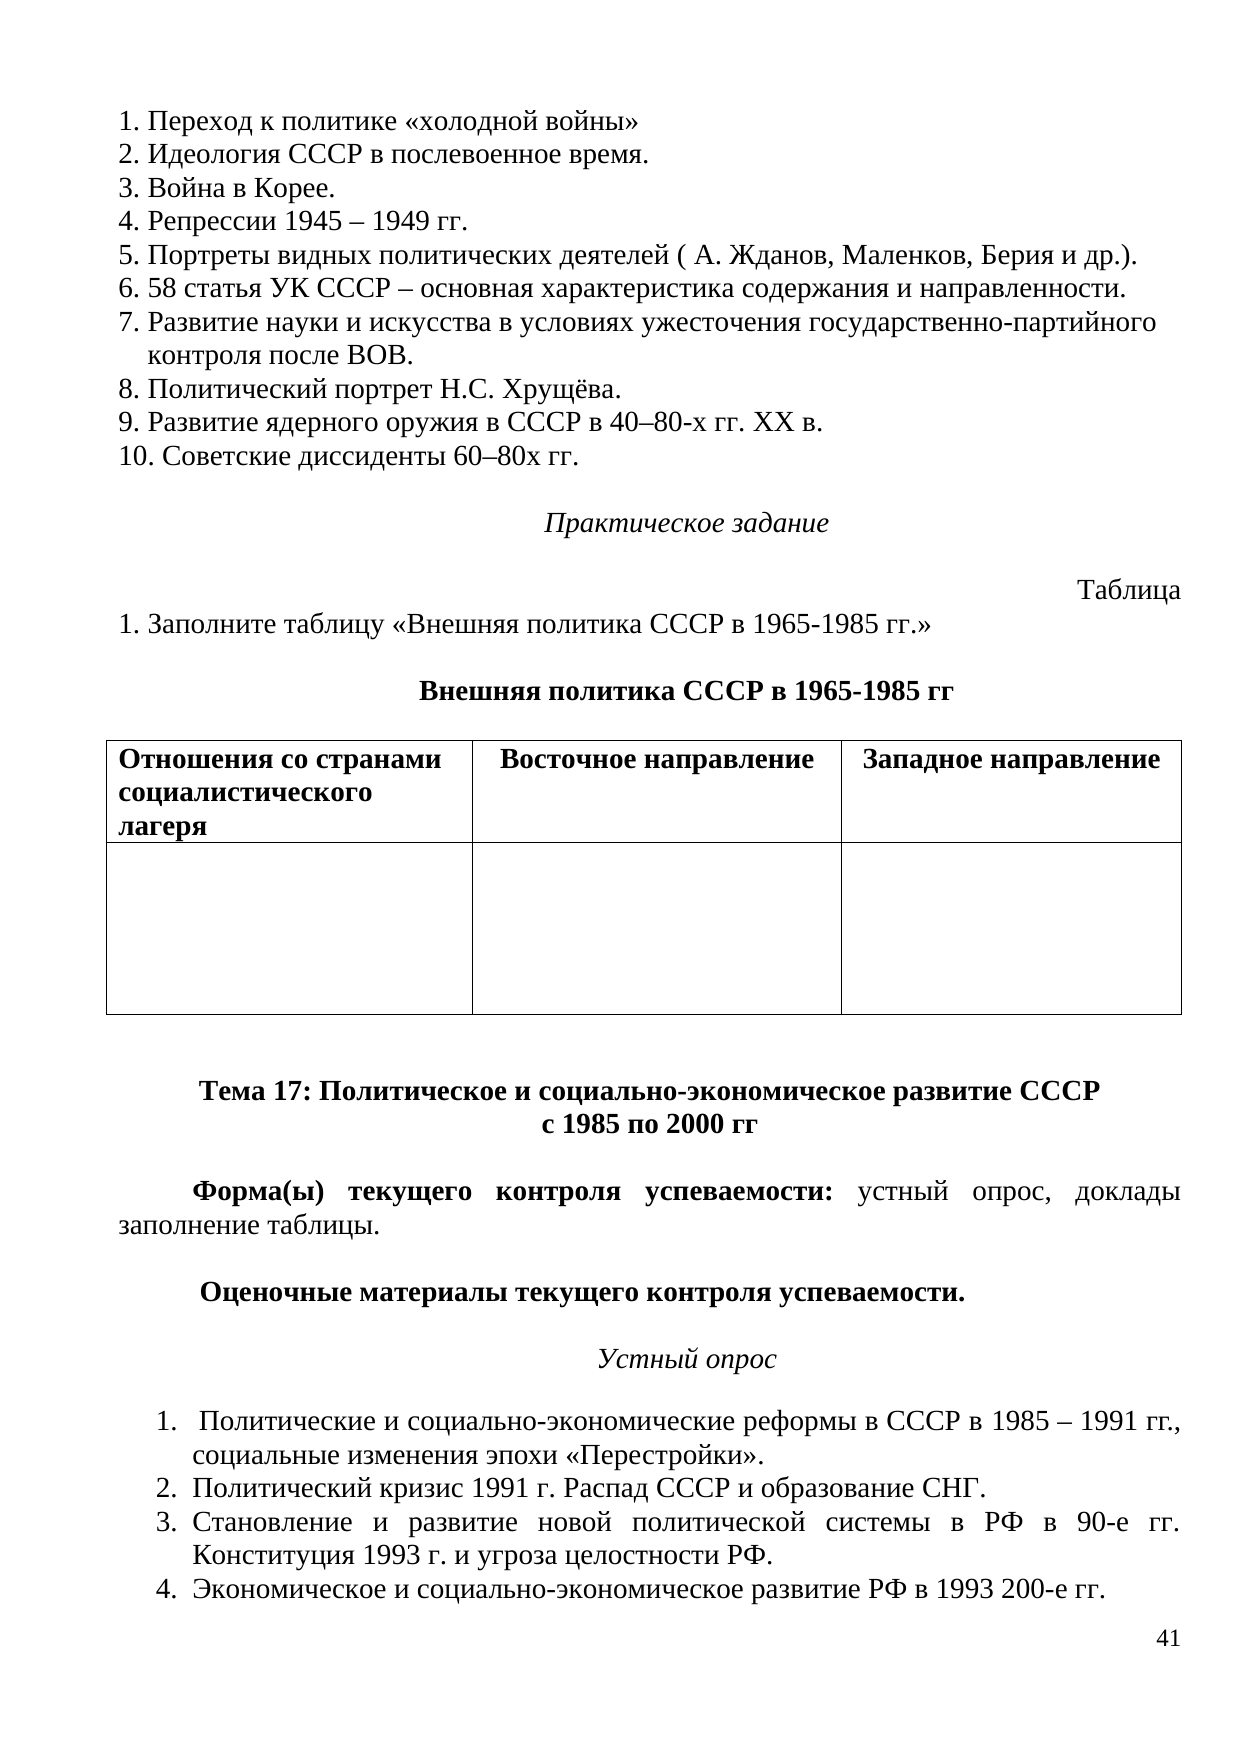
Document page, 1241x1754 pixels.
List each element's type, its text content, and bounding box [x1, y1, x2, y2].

text Форма(ы) текущего контроля успеваемости: устный опрос, доклады заполнение таблицы. [118, 1173, 1181, 1240]
table_header Отношения со странами социалистического лагеря [107, 741, 472, 842]
table_cell [107, 843, 472, 1014]
text 1. Переход к политике «холодной войны» [118, 103, 1181, 136]
text Оценочные материалы текущего контроля успеваемости. [118, 1274, 1181, 1307]
text 4. Репрессии 1945 – 1949 гг. [118, 203, 1181, 237]
text 8. Политический портрет Н.С. Хрущёва. [118, 371, 1181, 404]
text контроля после ВОВ. [118, 337, 1181, 371]
text Устный опрос [118, 1341, 1181, 1374]
text 2. Идеология СССР в послевоенное время. [118, 136, 1181, 170]
text Тема 17: Политическое и социально-экономическое развитие СССР [118, 1073, 1181, 1106]
list Политический кризис 1991 г. Распад СССР и образование СНГ. [156, 1470, 1181, 1504]
text 10. Советские диссиденты 60–80х гг. [118, 438, 1181, 472]
text 7. Развитие науки и искусства в условиях ужесточения государственно-партийного [118, 304, 1181, 337]
text 5. Портреты видных политических деятелей ( А. Жданов, Маленков, Берия и др.). [118, 237, 1181, 270]
table_header Западное направление [842, 741, 1181, 842]
list Политические и социально-экономические реформы в СССР в 1985 – 1991 гг., социальные изменения эпохи «Перестройки». [156, 1403, 1181, 1470]
text 3. Война в Корее. [118, 170, 1181, 203]
text 9. Развитие ядерного оружия в СССР в 40–80-х гг. ХХ в. [118, 404, 1181, 438]
text 6. 58 статья УК СССР – основная характеристика содержания и направленности. [118, 270, 1181, 304]
text Практическое задание [118, 505, 1181, 539]
text с 1985 по 2000 гг [118, 1106, 1181, 1140]
table_cell [473, 843, 841, 1014]
list Становление и развитие новой политической системы в РФ в 90-е гг. Конституция 1993 г. и угроза целостности РФ. [156, 1504, 1181, 1571]
table_header Восточное направление [473, 741, 841, 842]
text 1. Заполните таблицу «Внешняя политика СССР в 1965-1985 гг.» [118, 606, 1181, 639]
text Таблица [118, 572, 1181, 606]
list Экономическое и социально-экономическое развитие РФ в 1993 200-е гг. [156, 1571, 1181, 1604]
table_cell [842, 843, 1181, 1014]
text Внешняя политика СССР в 1965-1985 гг [118, 673, 1181, 706]
